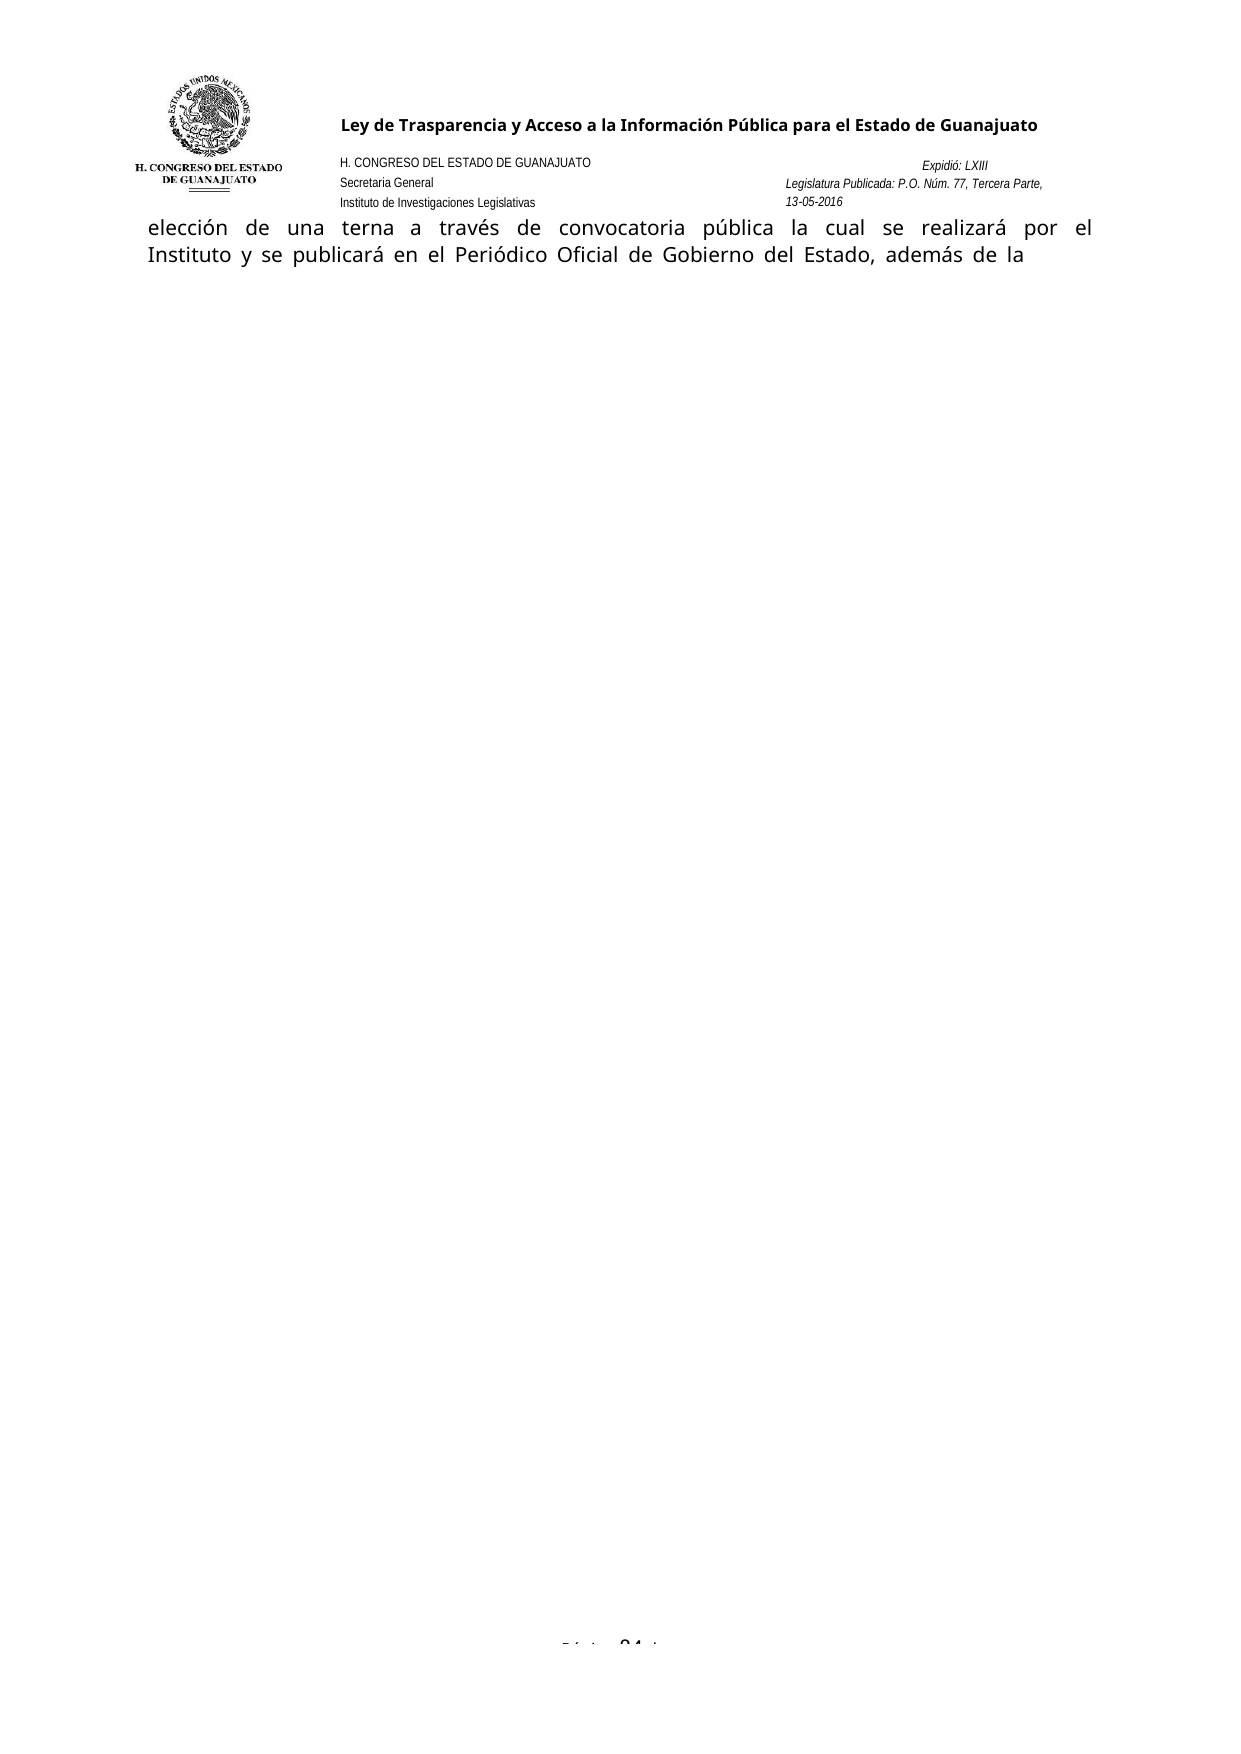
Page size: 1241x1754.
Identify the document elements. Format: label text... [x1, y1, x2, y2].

picture [135, 75, 282, 198]
